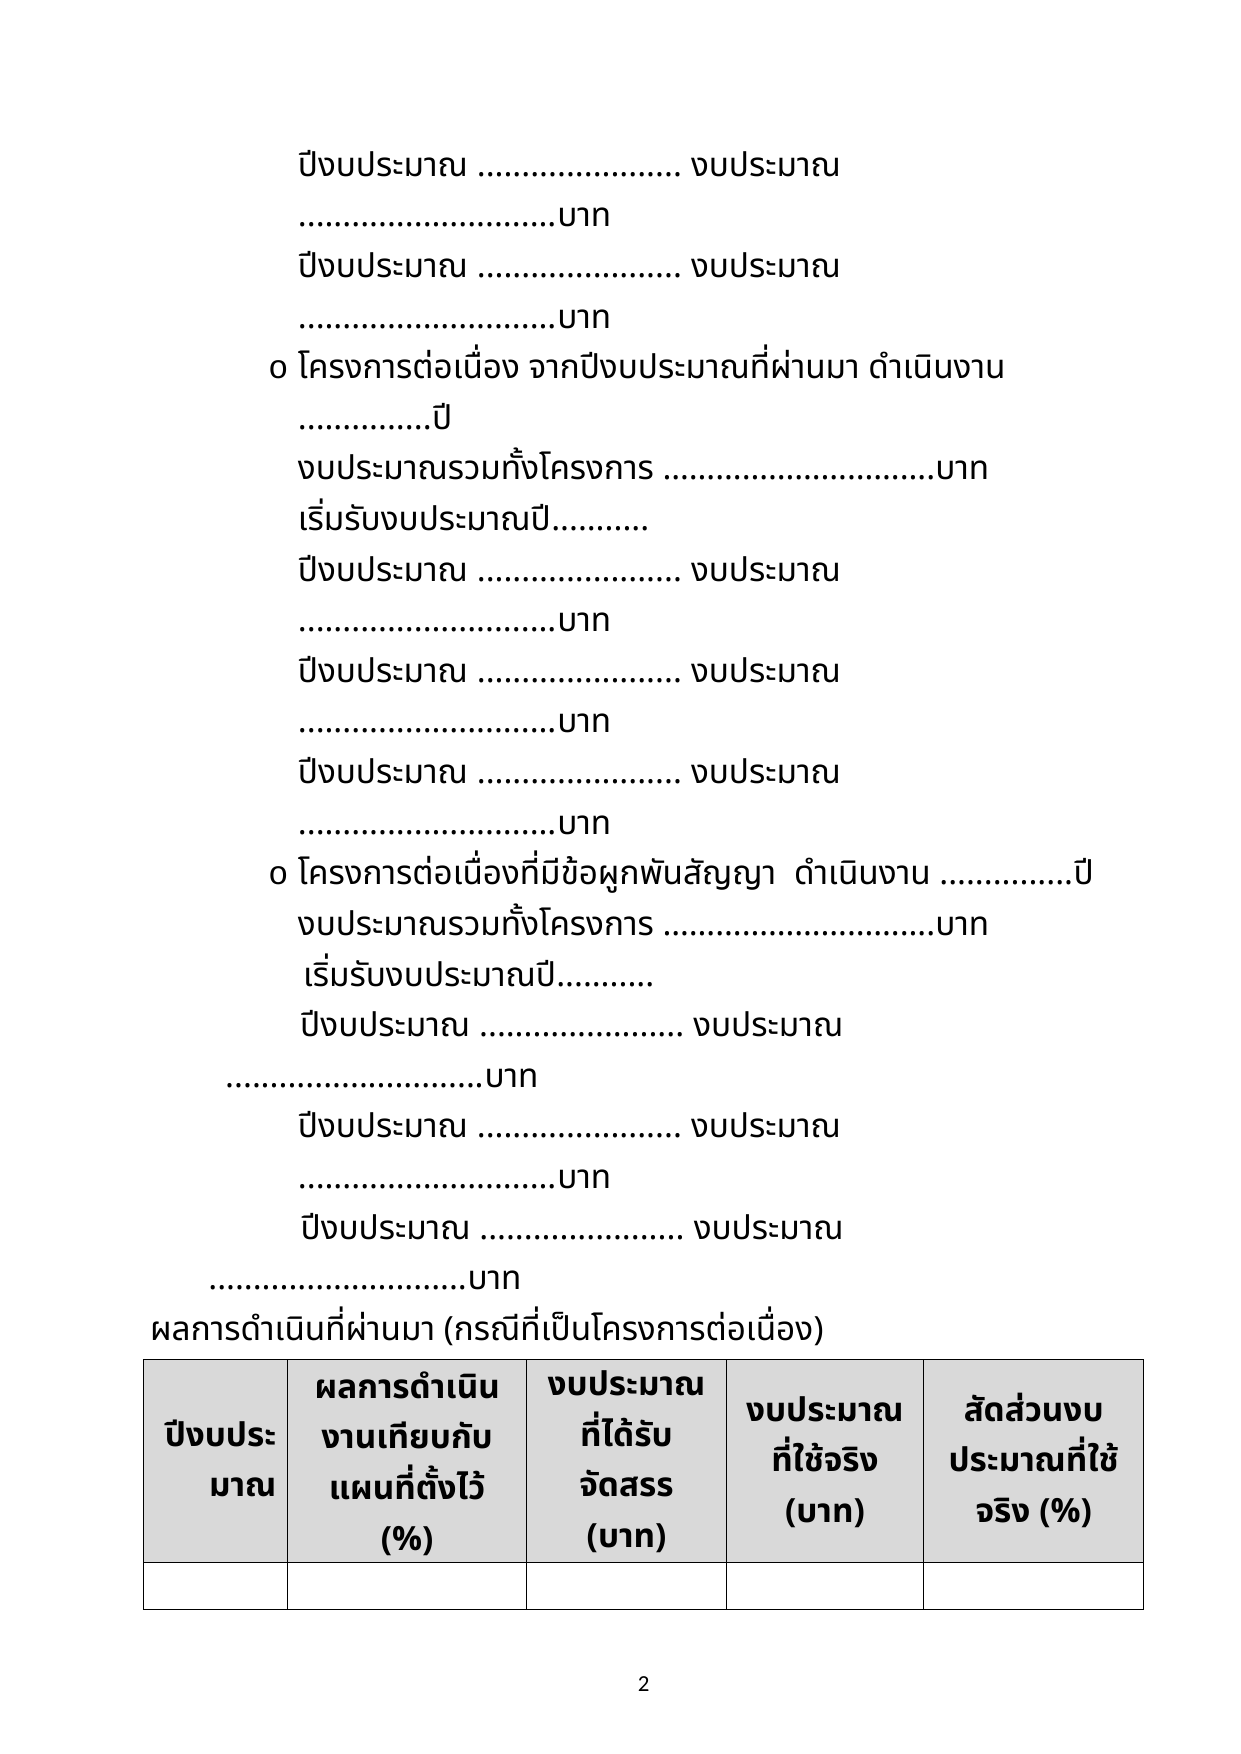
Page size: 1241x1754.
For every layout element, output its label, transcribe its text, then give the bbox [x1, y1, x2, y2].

text ปีงบประมาณ ....................... งบประมาณ .............................บาท [298, 1102, 1137, 1203]
table_header ปีงบประมาณ [144, 1360, 287, 1562]
text ปีงบประมาณ ....................... งบประมาณ .............................บาท [298, 545, 1137, 647]
text ปีงบประมาณ ....................... งบประมาณ .............................บาท [225, 1001, 1137, 1102]
table_header สัดส่วนงบประมาณที่ใช้จริง (%) [924, 1360, 1143, 1562]
table_cell [144, 1563, 287, 1609]
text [298, 242, 1137, 343]
text ปีงบประมาณ ....................... งบประมาณ .............................บาท [298, 748, 1137, 849]
table_cell [527, 1563, 726, 1609]
text งบประมาณรวมทั้งโครงการ ………………………….บาท [223, 444, 1137, 495]
table_header งบประมาณที่ใช้จริง (บาท) [727, 1360, 923, 1562]
table_header ผลการดำเนินงานเทียบกับแผนที่ตั้งไว้ (%) [288, 1360, 526, 1562]
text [298, 141, 1137, 242]
table_cell [727, 1563, 923, 1609]
table_header งบประมาณที่ได้รับจัดสรร (บาท) [527, 1360, 726, 1562]
table_cell [924, 1563, 1143, 1609]
table_cell [288, 1563, 526, 1609]
text ปีงบประมาณ ....................... งบประมาณ .............................บาท [298, 647, 1137, 748]
list โครงการต่อเนื่องที่มีข้อผูกพันสัญญา ดำเนินงาน ...............ปี [268, 849, 1137, 900]
text ปีงบประมาณ ....................... งบประมาณ .............................บาท [208, 1203, 1137, 1305]
text งบประมาณรวมทั้งโครงการ ………………………….บาท [298, 900, 1137, 950]
text ผลการดำเนินที่ผ่านมา (กรณีที่เป็นโครงการต่อเนื่อง) [150, 1305, 1137, 1355]
text เริ่มรับงบประมาณปี........... [193, 950, 1137, 1001]
list โครงการต่อเนื่อง จากปีงบประมาณที่ผ่านมา ดำเนินงาน ...............ปี [268, 343, 1137, 444]
text เริ่มรับงบประมาณปี........... [298, 495, 1137, 545]
